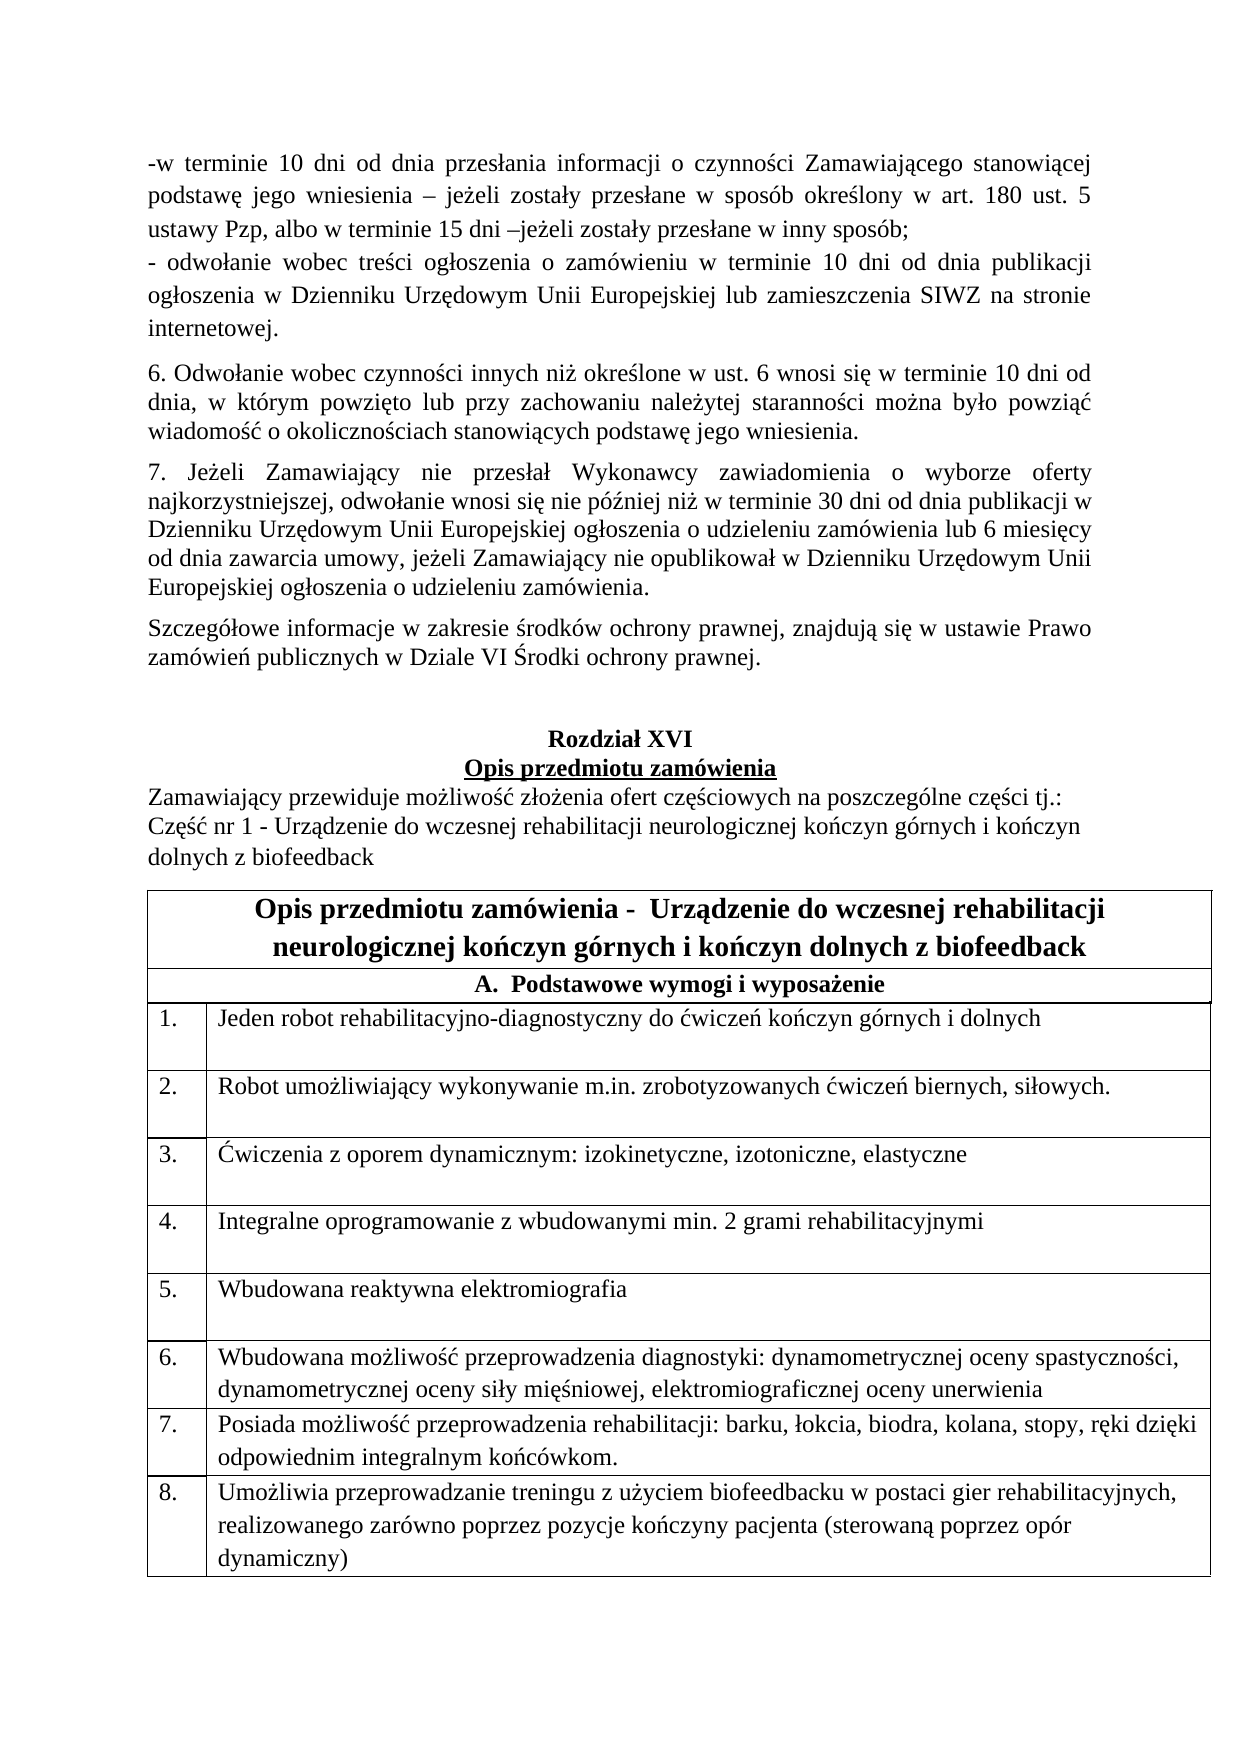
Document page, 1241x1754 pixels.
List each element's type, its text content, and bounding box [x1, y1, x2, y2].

table_cell Umożliwia przeprowadzanie treningu z użyciem biofeedbacku w postaci gier rehabilitacyjnych, realizowanego zarówno poprzez pozycje kończyny pacjenta (sterowaną poprzez opór dynamiczny) [207, 1476, 1210, 1576]
table_cell Jeden robot rehabilitacyjno-diagnostyczny do ćwiczeń kończyn górnych i dolnych [207, 1004, 1210, 1069]
table_cell [148, 1274, 206, 1340]
text Szczegółowe informacje w zakresie środków ochrony prawnej, znajdują się w ustawie Prawo zamówień publicznych w Dziale VI Środki ochrony prawnej. [148, 613, 1093, 671]
table_header Opis przedmiotu zamówienia - Urządzenie do wczesnej rehabilitacji neurologicznej kończyn górnych i kończyn dolnych z biofeedback [148, 891, 1211, 967]
table_cell Posiada możliwość przeprowadzenia rehabilitacji: barku, łokcia, biodra, kolana, stopy, ręki dzięki odpowiednim integralnym końcówkom. [207, 1409, 1210, 1475]
table_cell [148, 1206, 206, 1272]
table_cell [148, 1409, 206, 1475]
text 6. Odwołanie wobec czynności innych niż określone w ust. 6 wnosi się w terminie 10 dni od dnia, w którym powzięto lub przy zachowaniu należytej staranności można było powziąć wiadomość o okolicznościach stanowiących podstawę jego wniesienia. [148, 358, 1093, 444]
table_cell [148, 1071, 206, 1137]
text 7. Jeżeli Zamawiający nie przesłał Wykonawcy zawiadomienia o wyborze oferty najkorzystniejszej, odwołanie wnosi się nie później niż w terminie 30 dni od dnia publikacji w Dzienniku Urzędowym Unii Europejskiej ogłoszenia o udzieleniu zamówienia lub 6 miesięcy od dnia zawarcia umowy, jeżeli Zamawiający nie opublikował w Dzienniku Urzędowym Unii Europejskiej ogłoszenia o udzieleniu zamówienia. [148, 457, 1093, 601]
list -w terminie 10 dni od dnia przesłania informacji o czynności Zamawiającego stanowiącej podstawę jego wniesienia – jeżeli zostały przesłane w sposób określony w art. 180 ust. 5 ustawy Pzp, albo w terminie 15 dni –jeżeli zostały przesłane w inny sposób; [148, 148, 1093, 242]
table_cell [148, 1004, 206, 1069]
table_cell [148, 1477, 206, 1576]
table_cell Wbudowana możliwość przeprowadzenia diagnostyki: dynamometrycznej oceny spastyczności, dynamometrycznej oceny siły mięśniowej, elektromiograficznej oceny unerwienia [207, 1341, 1210, 1408]
table_cell A. Podstawowe wymogi i wyposażenie [148, 969, 1211, 1002]
table_cell Robot umożliwiający wykonywanie m.in. zrobotyzowanych ćwiczeń biernych, siłowych. [207, 1071, 1210, 1137]
table_cell Wbudowana reaktywna elektromiografia [207, 1274, 1210, 1340]
text Rozdział XVI [148, 724, 1093, 753]
table_cell Integralne oprogramowanie z wbudowanymi min. 2 grami rehabilitacyjnymi [207, 1206, 1210, 1272]
text Zamawiający przewiduje możliwość złożenia ofert częściowych na poszczególne części tj.: [148, 782, 1093, 811]
text Część nr 1 - Urządzenie do wczesnej rehabilitacji neurologicznej kończyn górnych i kończyn dolnych z biofeedback [148, 811, 1093, 871]
table_cell [148, 1139, 206, 1205]
text Opis przedmiotu zamówienia [148, 753, 1093, 782]
table_cell [148, 1342, 206, 1408]
table_cell Ćwiczenia z oporem dynamicznym: izokinetyczne, izotoniczne, elastyczne [207, 1138, 1210, 1205]
list - odwołanie wobec treści ogłoszenia o zamówieniu w terminie 10 dni od dnia publikacji ogłoszenia w Dzienniku Urzędowym Unii Europejskiej lub zamieszczenia SIWZ na stronie internetowej. [148, 247, 1093, 341]
